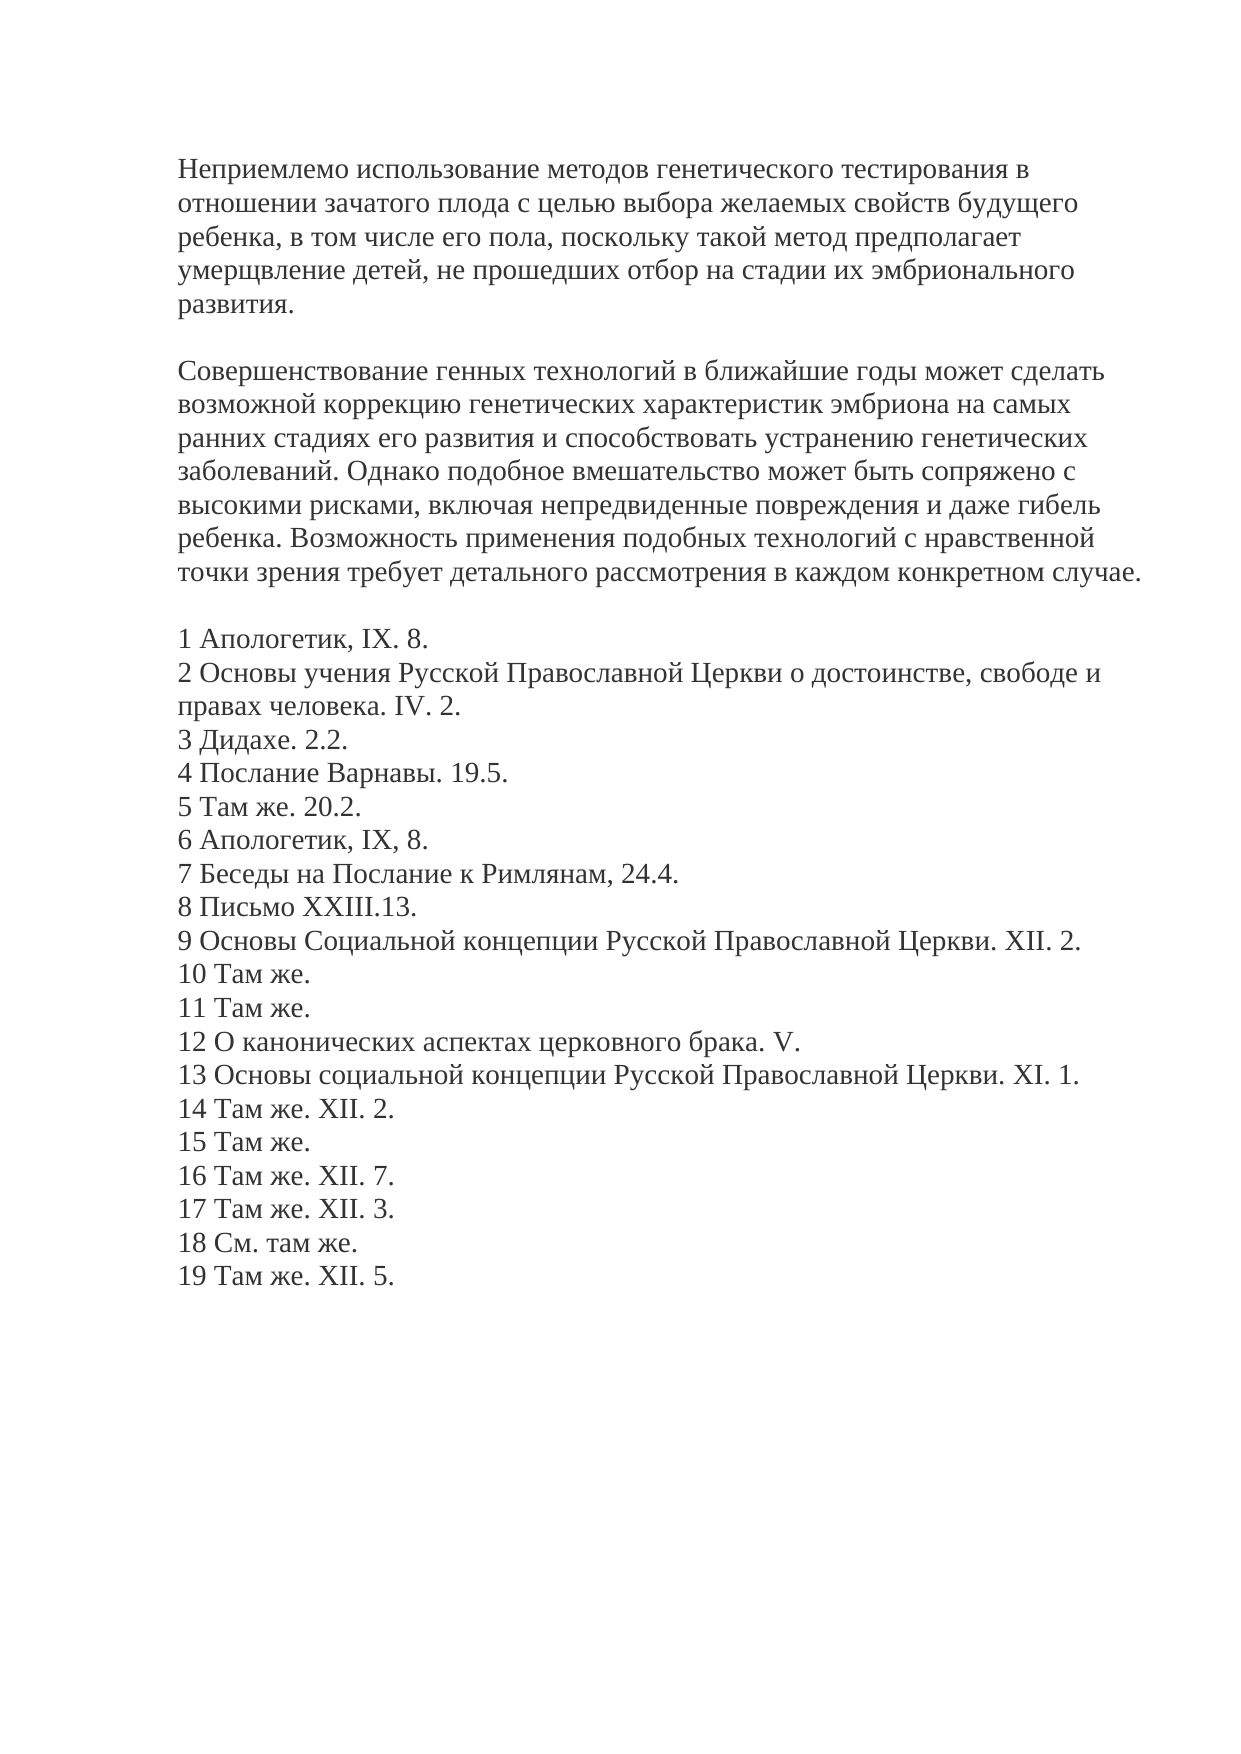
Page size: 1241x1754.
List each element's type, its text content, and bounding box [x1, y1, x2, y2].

text 4 Послание Варнавы. 19.5. [177, 755, 1152, 789]
text 17 Там же. XII. 3. [177, 1191, 1152, 1225]
text 16 Там же. XII. 7. [177, 1158, 1152, 1191]
text 18 См. там же. [177, 1225, 1152, 1258]
text 10 Там же. [177, 957, 1152, 990]
text 2 Основы учения Русской Православной Церкви о достоинстве, свободе и правах человека. IV. 2. [177, 655, 1152, 722]
text 15 Там же. [177, 1124, 1152, 1158]
text 5 Там же. 20.2. [177, 789, 1152, 822]
text 7 Беседы на Послание к Римлянам, 24.4. [177, 856, 1152, 889]
text 11 Там же. [177, 990, 1152, 1024]
text 6 Апологетик, IX, 8. [177, 822, 1152, 856]
text 12 О канонических аспектах церковного брака. V. [177, 1024, 1152, 1057]
text 13 Основы социальной концепции Русской Православной Церкви. XI. 1. [177, 1057, 1152, 1091]
text 1 Апологетик, IX. 8. [177, 621, 1152, 655]
text Совершенствование генных технологий в ближайшие годы может сделать возможной коррекцию генетических характеристик эмбриона на самых ранних стадиях его развития и способствовать устранению генетических заболеваний. Однако подобное вмешательство может быть сопряжено с высокими рисками, включая непредвиденные повреждения и даже гибель ребенка. Возможность применения подобных технологий с нравственной точки зрения требует детального рассмотрения в каждом конкретном случае. [177, 353, 1152, 588]
text 3 Дидахе. 2.2. [177, 722, 1152, 755]
text 8 Письмо XXIII.13. [177, 889, 1152, 923]
text Неприемлемо использование методов генетического тестирования в отношении зачатого плода с целью выбора желаемых свойств будущего ребенка, в том числе его пола, поскольку такой метод предполагает умерщвление детей, не прошедших отбор на стадии их эмбрионального развития. [177, 152, 1152, 319]
text 19 Там же. XII. 5. [177, 1258, 1152, 1292]
text 9 Основы Социальной концепции Русской Православной Церкви. XII. 2. [177, 923, 1152, 957]
text 14 Там же. XII. 2. [177, 1091, 1152, 1124]
